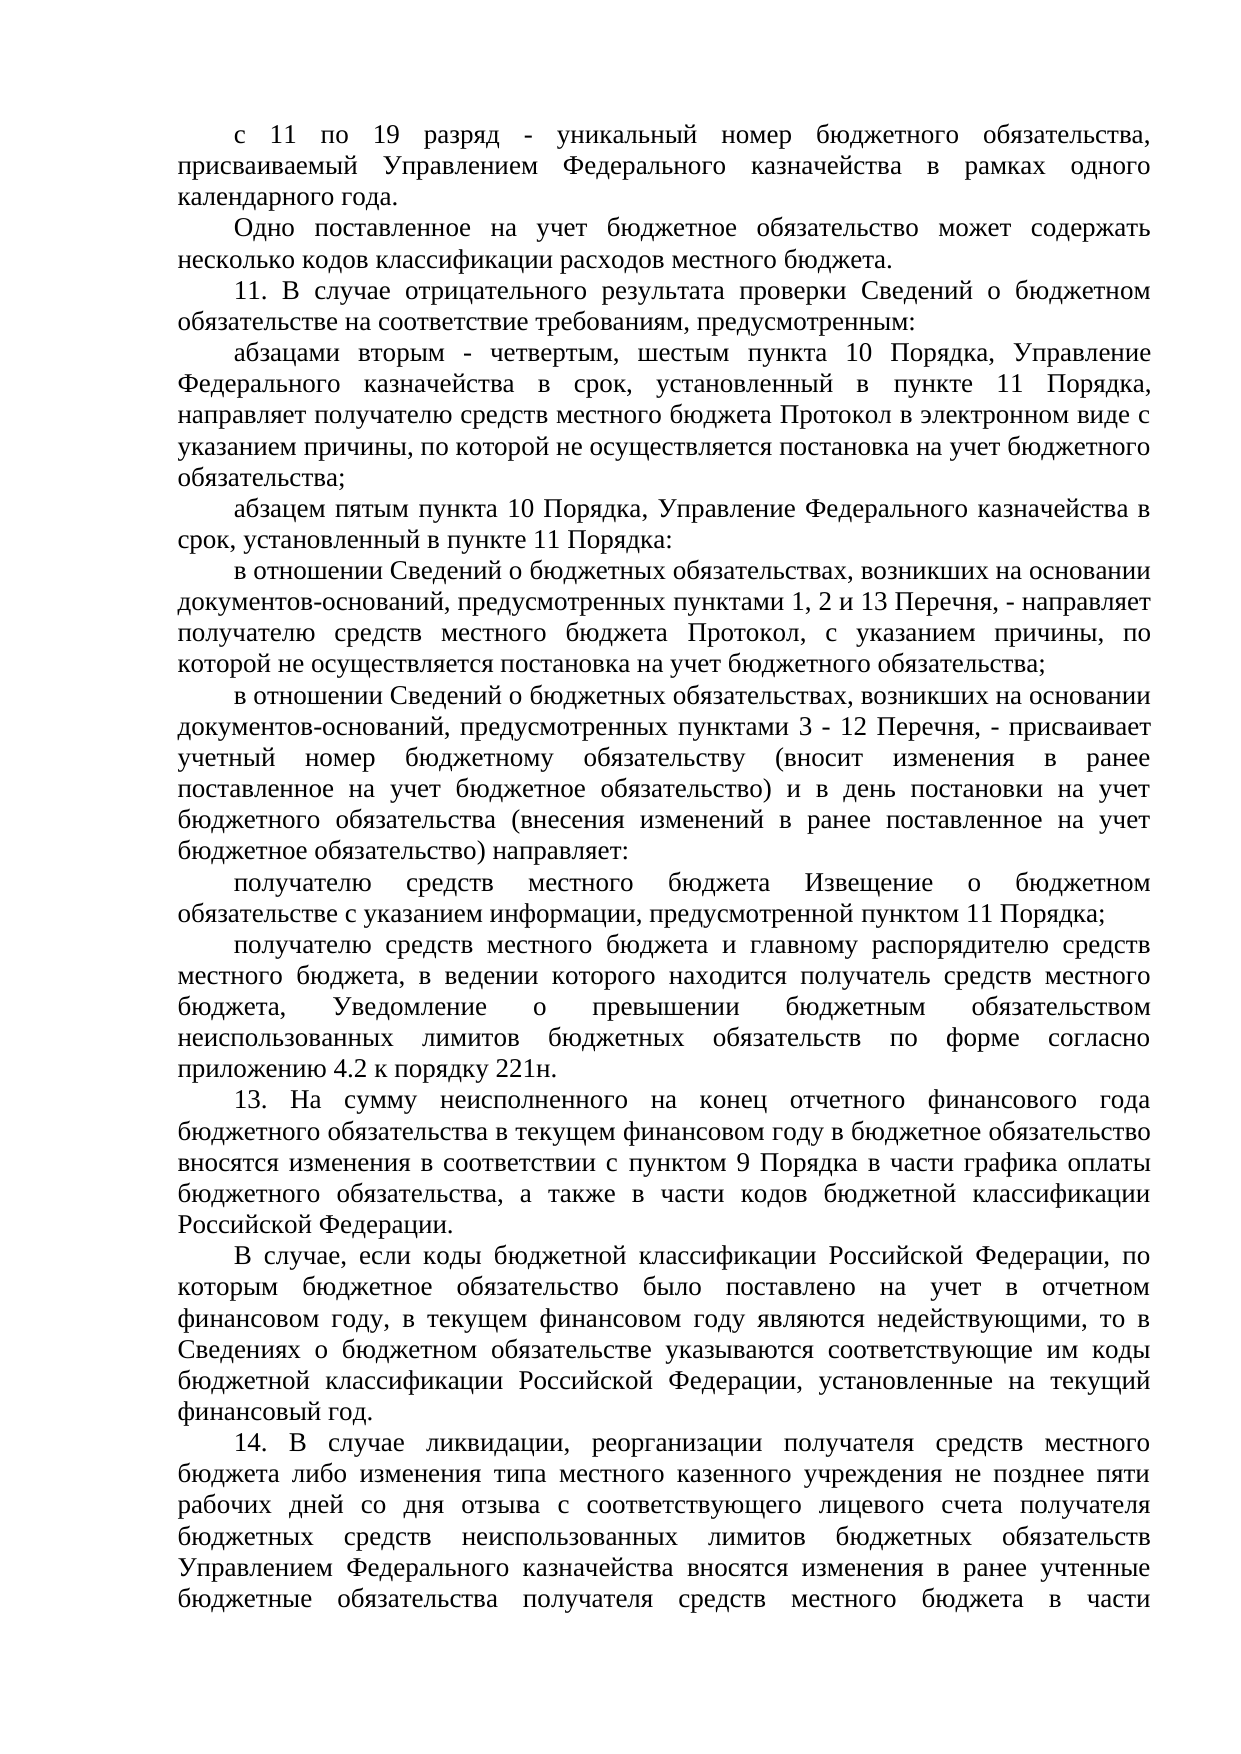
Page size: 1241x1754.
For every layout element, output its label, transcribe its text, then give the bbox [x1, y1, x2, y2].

text получателю средств местного бюджета Извещение о бюджетном обязательстве с указанием информации, предусмотренной пунктом 11 Порядка; [177, 866, 1152, 928]
text получателю средств местного бюджета и главному распорядителю средств местного бюджета, в ведении которого находится получатель средств местного бюджета, Уведомление о превышении бюджетным обязательством неиспользованных лимитов бюджетных обязательств по форме согласно приложению 4.2 к порядку 221н. [177, 928, 1152, 1084]
text Одно поставленное на учет бюджетное обязательство может содержать несколько кодов классификации расходов местного бюджета. [177, 212, 1152, 274]
text с 11 по 19 разряд - уникальный номер бюджетного обязательства, присваиваемый Управлением Федерального казначейства в рамках одного календарного года. [177, 118, 1152, 212]
text абзацами вторым - четвертым, шестым пункта 10 Порядка, Управление Федерального казначейства в срок, установленный в пункте 11 Порядка, направляет получателю средств местного бюджета Протокол в электронном виде с указанием причины, по которой не осуществляется постановка на учет бюджетного обязательства; [177, 336, 1152, 492]
text в отношении Сведений о бюджетных обязательствах, возникших на основании документов-оснований, предусмотренных пунктами 3 - 12 Перечня, - присваивает учетный номер бюджетному обязательству (вносит изменения в ранее поставленное на учет бюджетное обязательство) и в день постановки на учет бюджетного обязательства (внесения изменений в ранее поставленное на учет бюджетное обязательство) направляет: [177, 679, 1152, 866]
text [177, 1426, 1152, 1613]
text абзацем пятым пункта 10 Порядка, Управление Федерального казначейства в срок, установленный в пункте 11 Порядка: [177, 492, 1152, 554]
text 11. В случае отрицательного результата проверки Сведений о бюджетном обязательстве на соответствие требованиям, предусмотренным: [177, 274, 1152, 336]
text в отношении Сведений о бюджетных обязательствах, возникших на основании документов-оснований, предусмотренных пунктами 1, 2 и 13 Перечня, - направляет получателю средств местного бюджета Протокол, с указанием причины, по которой не осуществляется постановка на учет бюджетного обязательства; [177, 554, 1152, 679]
text 13. На сумму неисполненного на конец отчетного финансового года бюджетного обязательства в текущем финансовом году в бюджетное обязательство вносятся изменения в соответствии с пунктом 9 Порядка в части графика оплаты бюджетного обязательства, а также в части кодов бюджетной классификации Российской Федерации. [177, 1084, 1152, 1239]
text В случае, если коды бюджетной классификации Российской Федерации, по которым бюджетное обязательство было поставлено на учет в отчетном финансовом году, в текущем финансовом году являются недействующими, то в Сведениях о бюджетном обязательстве указываются соответствующие им коды бюджетной классификации Российской Федерации, установленные на текущий финансовый год. [177, 1239, 1152, 1426]
